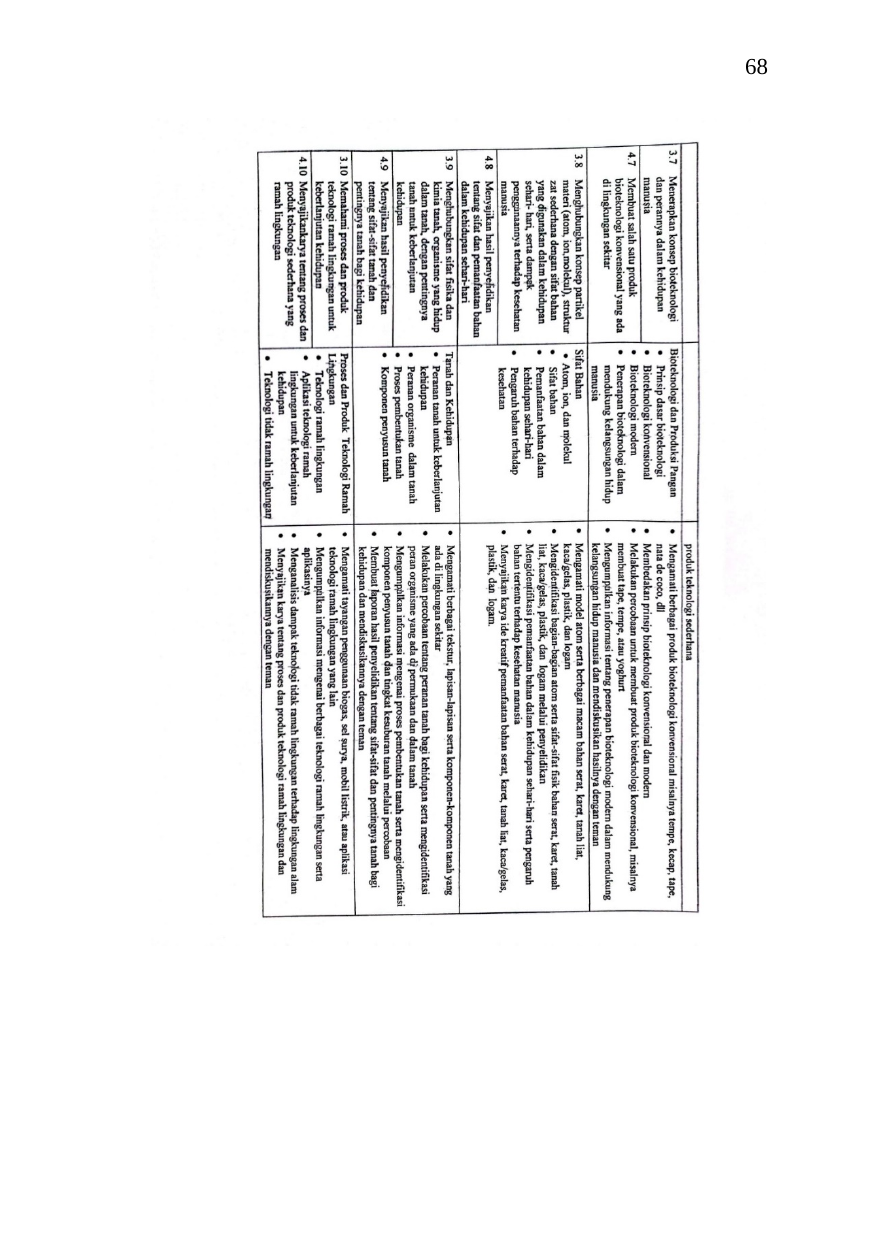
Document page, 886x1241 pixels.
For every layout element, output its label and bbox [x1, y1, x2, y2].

picture [149, 118, 767, 946]
